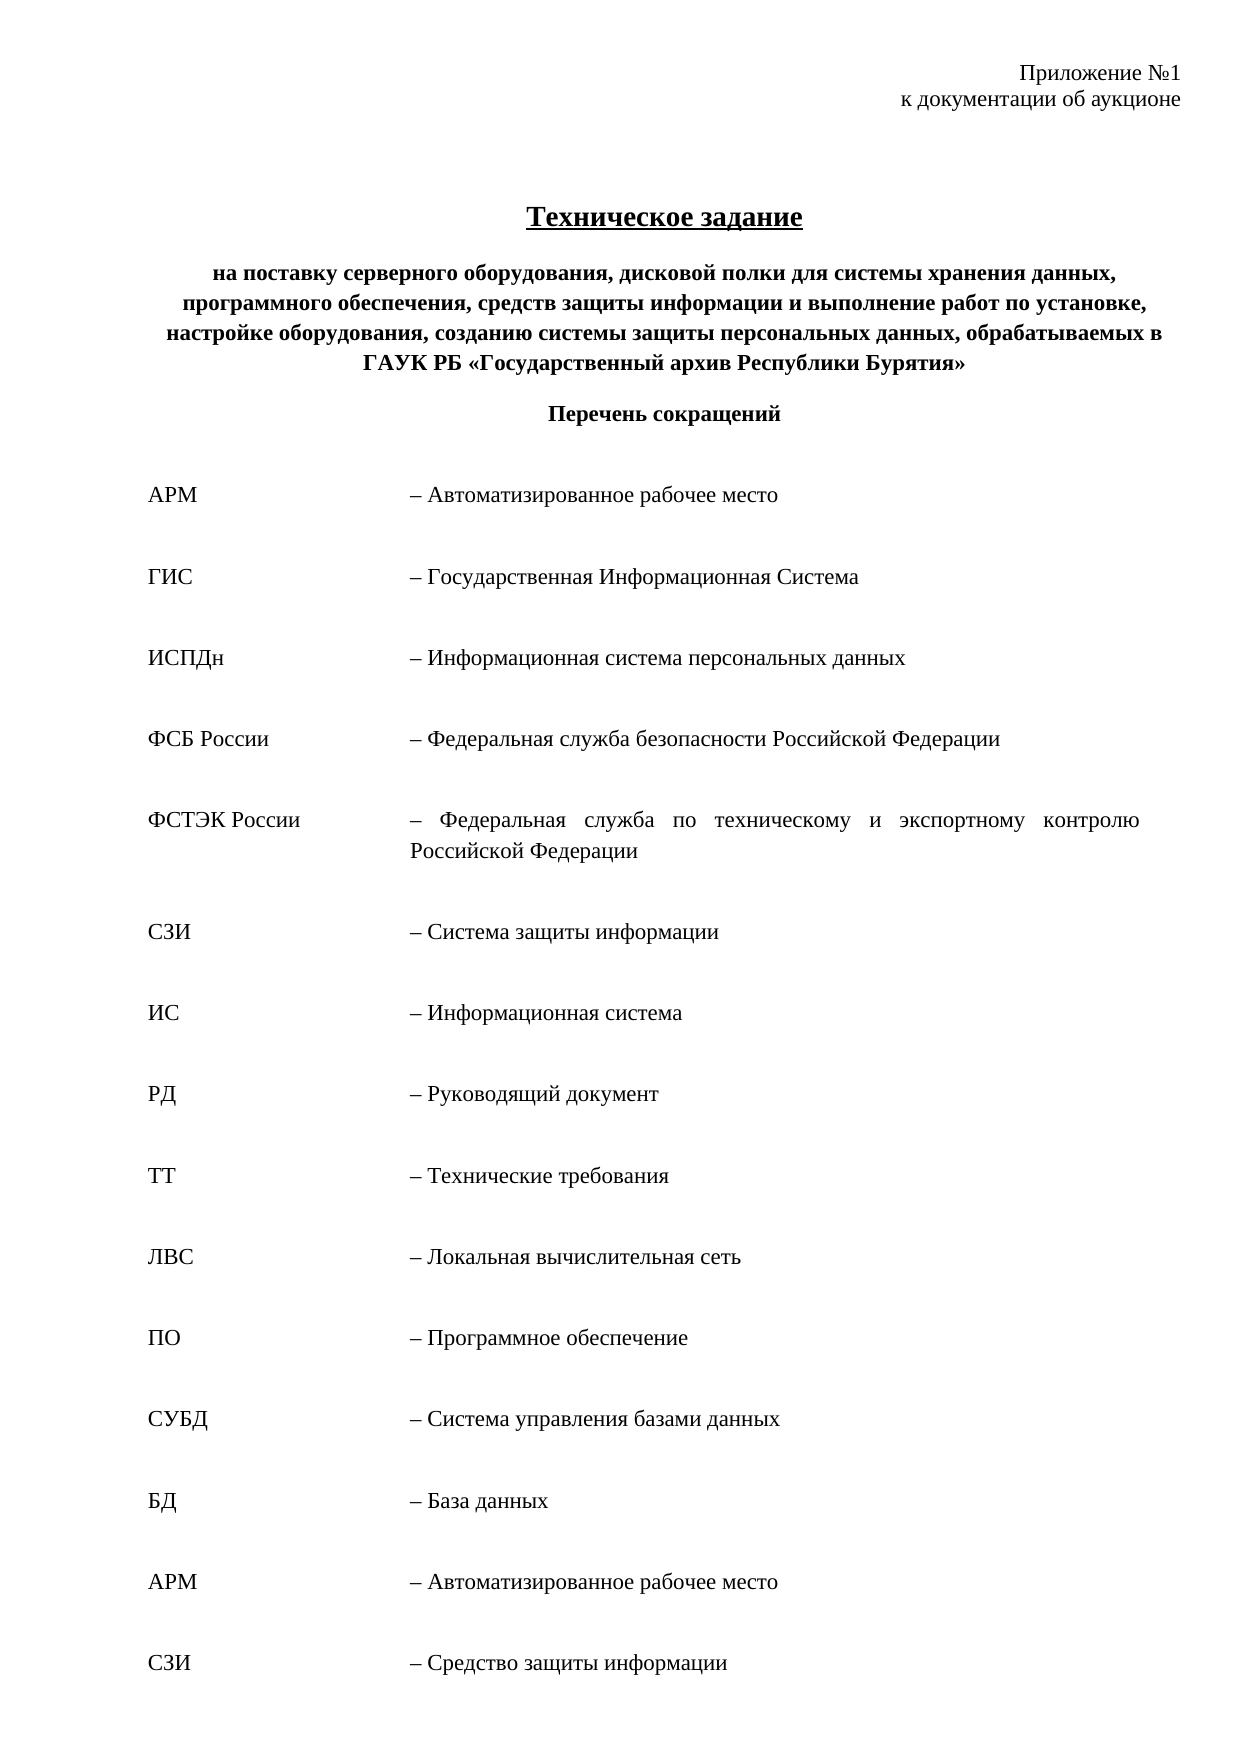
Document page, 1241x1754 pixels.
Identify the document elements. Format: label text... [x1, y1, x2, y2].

table_cell – Технические требования [399, 1162, 1152, 1243]
text на поставку серверного оборудования, дисковой полки для системы хранения данных, программного обеспечения, средств защиты информации и выполнение работ по установке, настройке оборудования, созданию системы защиты персональных данных, обрабатываемых в ГАУК РБ «Государственный архив Республики Бурятия» [148, 258, 1181, 376]
table_cell РД [136, 1080, 399, 1162]
table_cell – Система управления базами данных [399, 1405, 1152, 1487]
table_cell ГИС [136, 563, 399, 644]
table_header – Автоматизированное рабочее место [399, 481, 1152, 563]
table_cell – Автоматизированное рабочее место [399, 1568, 1152, 1649]
table_cell – Государственная Информационная Система [399, 563, 1152, 644]
table_cell ФСТЭК России [136, 806, 399, 918]
table_cell ПО [136, 1324, 399, 1405]
table_cell – Локальная вычислительная сеть [399, 1243, 1152, 1324]
table_cell ФСБ России [136, 725, 399, 806]
table_cell АРМ [136, 1568, 399, 1649]
text Перечень сокращений [148, 400, 1181, 427]
table_cell ТТ [136, 1162, 399, 1243]
table_cell СУБД [136, 1405, 399, 1487]
table_cell БД [136, 1487, 399, 1568]
table_cell – Федеральная служба по техническому и экспортному контролю Российской Федерации [399, 806, 1152, 918]
table_cell СЗИ [136, 1649, 399, 1676]
table_cell ИС [136, 969, 399, 1080]
table_cell – Система защиты информации [399, 918, 1152, 969]
table_cell ЛВС [136, 1243, 399, 1324]
table_cell – База данных [399, 1487, 1152, 1568]
table_cell – Информационная система [399, 969, 1152, 1080]
table_cell ИСПДн [136, 644, 399, 725]
table_cell – Информационная система персональных данных [399, 644, 1152, 725]
table_header АРМ [136, 481, 399, 563]
table_cell – Руководящий документ [399, 1080, 1152, 1162]
table_cell СЗИ [136, 918, 399, 969]
text Техническое задание [148, 199, 1181, 233]
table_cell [399, 1649, 1152, 1676]
text Приложение №1 [148, 59, 1181, 85]
table_cell – Федеральная служба безопасности Российской Федерации [399, 725, 1152, 806]
text к документации об аукционе [148, 85, 1181, 112]
table_cell – Программное обеспечение [399, 1324, 1152, 1405]
